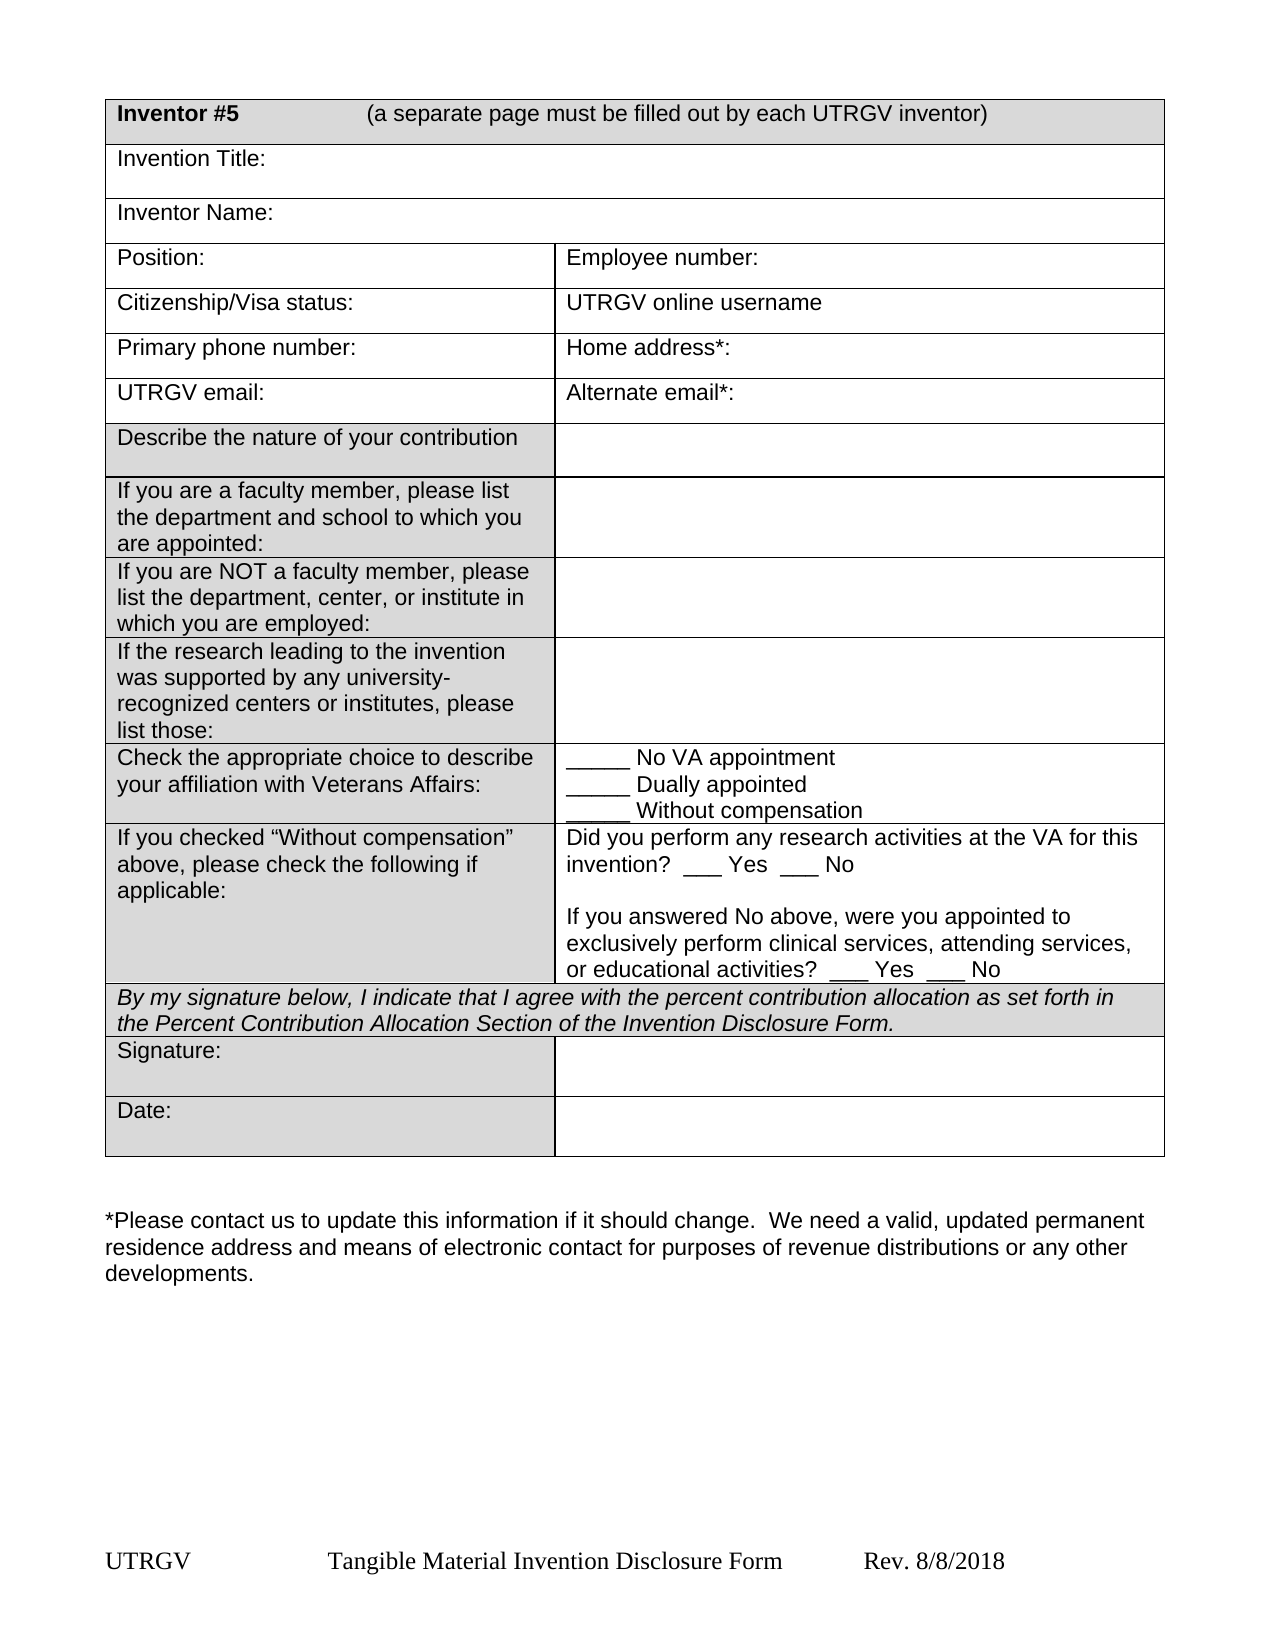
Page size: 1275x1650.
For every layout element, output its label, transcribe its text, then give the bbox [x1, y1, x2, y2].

table_cell [556, 638, 1164, 743]
table_cell If you are a faculty member, please list the department and school to which you are appointed: [106, 478, 554, 557]
table_cell [556, 1097, 1164, 1156]
table_cell UTRGV online username [556, 289, 1164, 333]
table_cell Home address*: [556, 334, 1164, 378]
table_header Inventor #5 (a separate page must be filled out by each UTRGV inventor) [106, 100, 1164, 144]
table_cell Date: [106, 1097, 554, 1156]
table_cell UTRGV email: [106, 379, 554, 423]
table_cell If you checked “Without compensation” above, please check the following if applicable: [106, 824, 554, 982]
table_cell _____ No VA appointment _____ Dually appointed _____ Without compensation [556, 744, 1164, 823]
table_cell By my signature below, I indicate that I agree with the percent contribution allocation as set forth in the Percent Contribution Allocation Section of the Invention Disclosure Form. [106, 984, 1164, 1036]
table_cell Invention Title: [106, 145, 1164, 198]
table_cell [556, 424, 1164, 476]
table_cell Citizenship/Visa status: [106, 289, 554, 333]
table_cell Did you perform any research activities at the VA for this invention? ___ Yes ___ No If you answered No above, were you appointed to exclusively perform clinical services, attending services, or educational activities? ___ Yes ___ No [556, 824, 1164, 982]
table_cell [556, 1037, 1164, 1096]
table_cell If you are NOT a faculty member, please list the department, center, or institute in which you are employed: [106, 558, 554, 637]
table_cell Alternate email*: [556, 379, 1164, 423]
table_cell Employee number: [556, 244, 1164, 288]
table_cell [556, 558, 1164, 637]
table_cell Primary phone number: [106, 334, 554, 378]
table_cell Describe the nature of your contribution [106, 424, 554, 476]
table_cell Position: [106, 244, 554, 288]
table_cell [556, 478, 1164, 557]
table_cell Check the appropriate choice to describe your affiliation with Veterans Affairs: [106, 744, 554, 823]
table_cell If the research leading to the invention was supported by any university-recognized centers or institutes, please list those: [106, 638, 554, 743]
table_cell Inventor Name: [106, 199, 1164, 243]
table_cell Signature: [106, 1037, 554, 1096]
text *Please contact us to update this information if it should change. We need a valid, updated permanent residence address and means of electronic contact for purposes of revenue distributions or any other developments. [105, 1207, 1170, 1287]
